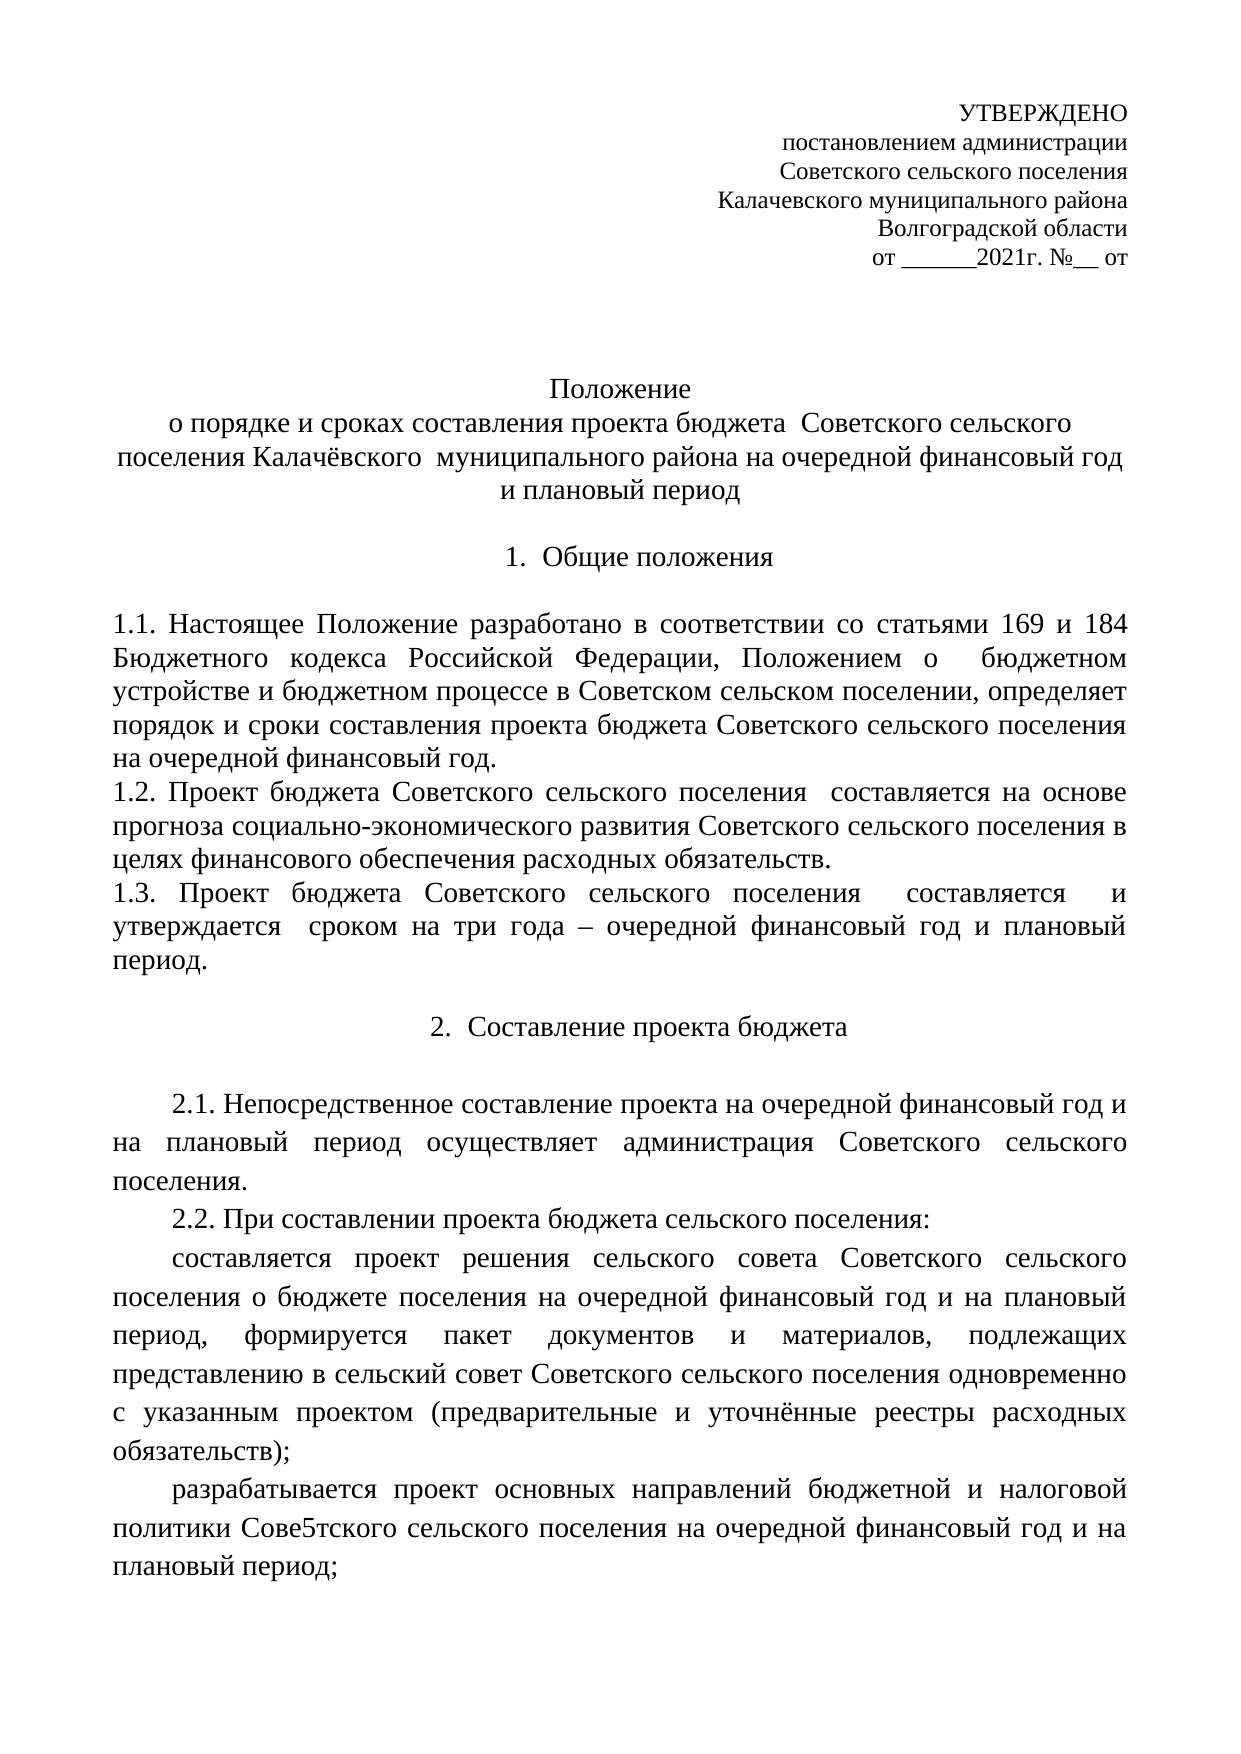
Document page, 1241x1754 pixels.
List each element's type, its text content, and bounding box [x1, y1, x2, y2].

text Положение о порядке и сроках составления проекта бюджета Советского сельского поселения Калачёвского муниципального района на очередной финансовый год и плановый период [112, 372, 1128, 506]
text УТВЕРЖДЕНО [112, 98, 1128, 127]
text Калачевского муниципального района [112, 185, 1128, 213]
text 2.2. При составлении проекта бюджета сельского поселения: [112, 1202, 1128, 1235]
list Общие положения [150, 539, 1128, 573]
text 1.2. Проект бюджета Советского сельского поселения составляется на основе прогноза социально-экономического развития Советского сельского поселения в целях финансового обеспечения расходных обязательств. [112, 774, 1128, 875]
text от ______2021г. №__ от [112, 242, 1128, 271]
text составляется проект решения сельского совета Советского сельского поселения о бюджете поселения на очередной финансовый год и на плановый период, формируется пакет документов и материалов, подлежащих представлению в сельский совет Советского сельского поселения одновременно с указанным проектом (предварительные и уточнённые реестры расходных обязательств); [112, 1240, 1128, 1466]
text Волгоградской области [112, 213, 1128, 242]
text 2.1. Непосредственное составление проекта на очередной финансовый год и на плановый период осуществляет администрация Советского сельского поселения. [112, 1086, 1128, 1197]
text 1.1. Настоящее Положение разработано в соответствии со статьями 169 и 184 Бюджетного кодекса Российской Федерации, Положением о бюджетном устройстве и бюджетном процессе в Советском сельском поселении, определяет порядок и сроки составления проекта бюджета Советского сельского поселения на очередной финансовый год. [112, 606, 1128, 774]
text разрабатывается проект основных направлений бюджетной и налоговой политики Сове5тского сельского поселения на очередной финансовый год и на плановый период; [112, 1471, 1128, 1582]
list Составление проекта бюджета [150, 1009, 1128, 1042]
text постановлением администрации [112, 127, 1128, 156]
text Советского сельского поселения [112, 156, 1128, 185]
text 1.3. Проект бюджета Советского сельского поселения составляется и утверждается сроком на три года – очередной финансовый год и плановый период. [112, 875, 1128, 975]
